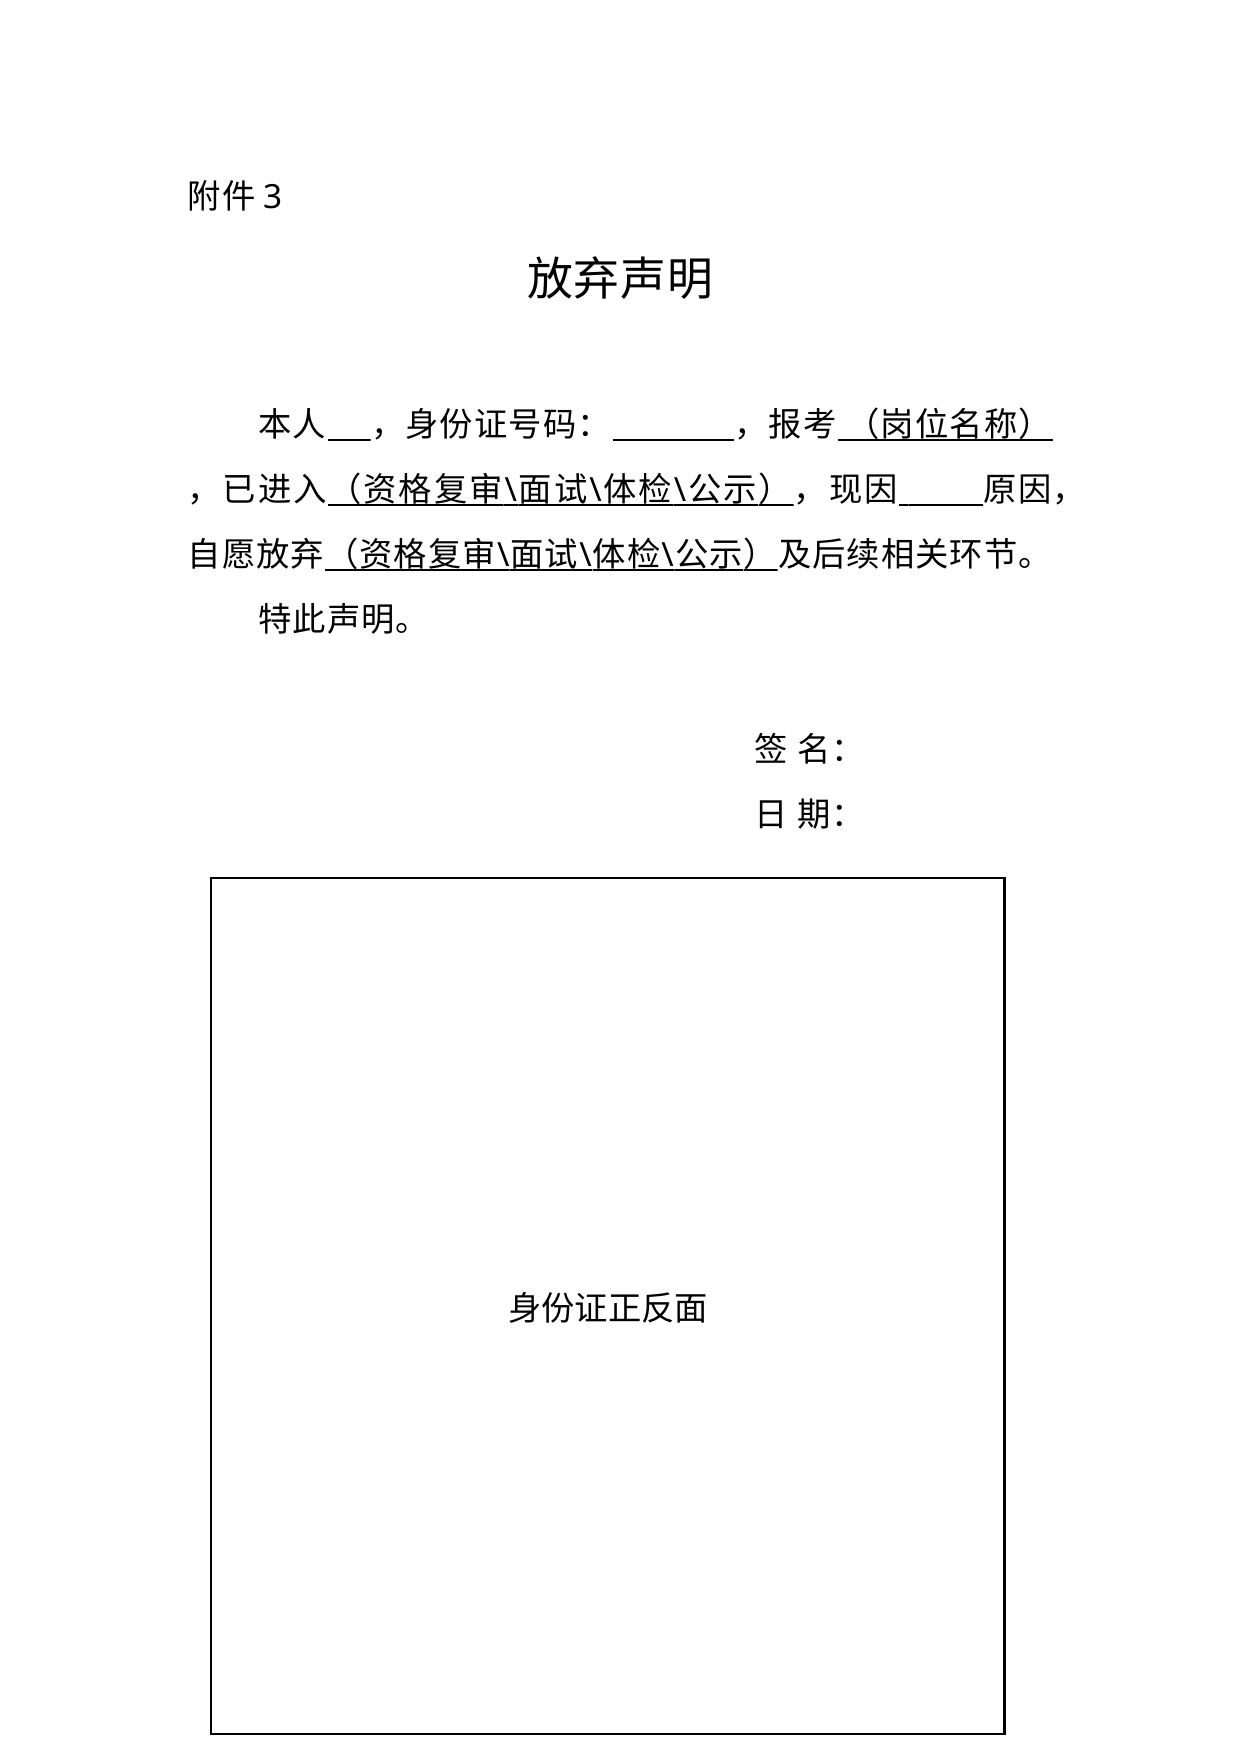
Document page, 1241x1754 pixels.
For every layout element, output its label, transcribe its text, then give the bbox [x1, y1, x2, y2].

text 签 名： [187, 714, 1053, 779]
text 特此声明。 [187, 584, 1053, 649]
text 日 期： [187, 779, 1053, 844]
text 放弃声明 [187, 227, 1053, 324]
text 附件3 [187, 162, 1053, 227]
text 本人 ，身份证号码： ，报考 （岗位名称） ，已进入（资格复审\面试\体检\公示），现因 原因，自愿放弃（资格复审\面试\体检\公示）及后续相关环节。 [187, 389, 1053, 584]
